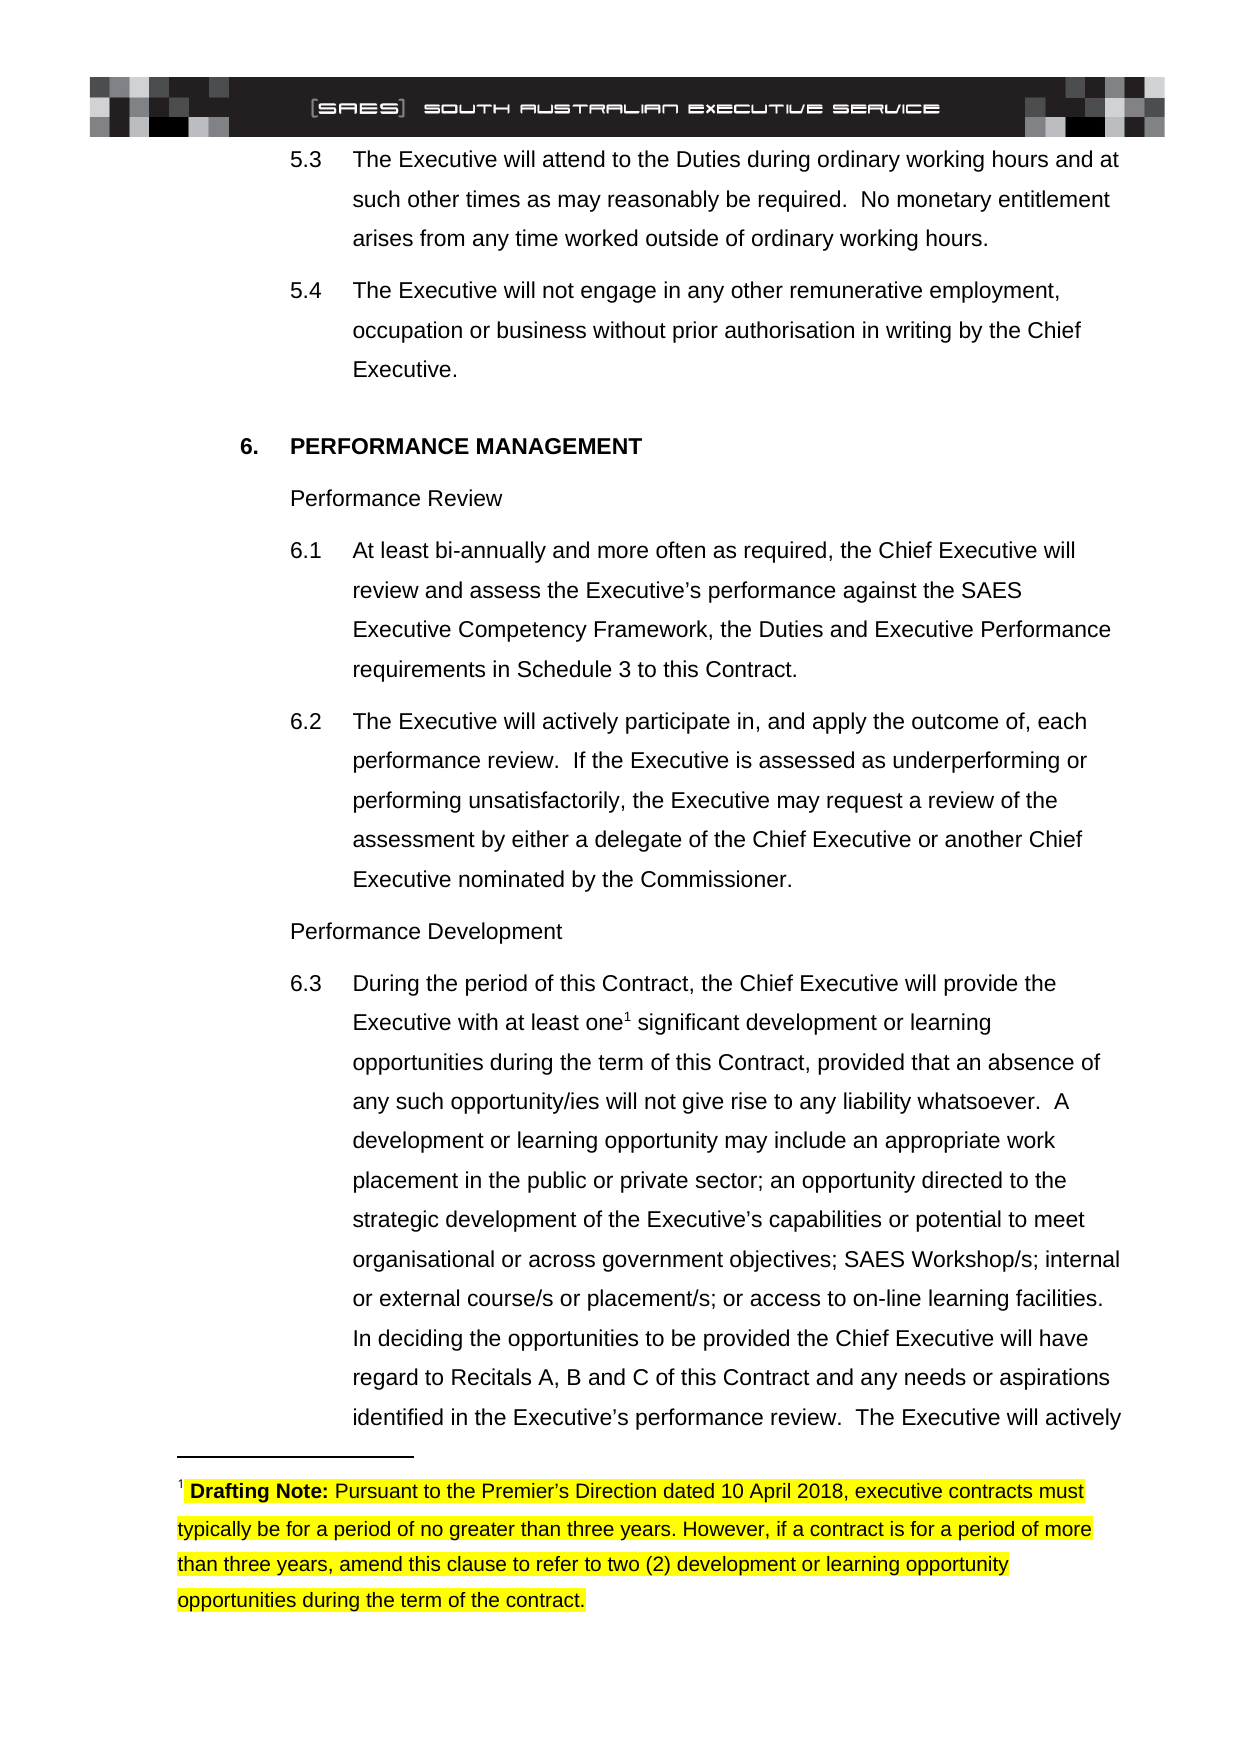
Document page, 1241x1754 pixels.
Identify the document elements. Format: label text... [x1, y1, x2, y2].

text At least bi-annually and more often as required, the Chief Executive will review and assess the Executive’s performance against the SAES Executive Competency Framework, the Duties and Executive Performance requirements in Schedule 3 to this Contract. [290, 537, 1122, 682]
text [290, 969, 1122, 1430]
subtitle PERFORMANCE MANAGEMENT [240, 433, 1122, 460]
subtitle Performance Development [290, 918, 1122, 944]
text The Executive will actively participate in, and apply the outcome of, each performance review. If the Executive is assessed as underperforming or performing unsatisfactorily, the Executive may request a review of the assessment by either a delegate of the Chief Executive or another Chief Executive nominated by the Commissioner. [290, 708, 1122, 892]
text The Executive will attend to the Duties during ordinary working hours and at such other times as may reasonably be required. No monetary entitlement arises from any time worked outside of ordinary working hours. [290, 146, 1122, 252]
subtitle Performance Review [290, 485, 1122, 512]
text The Executive will not engage in any other remunerative employment, occupation or business without prior authorisation in writing by the Chief Executive. [290, 277, 1122, 383]
picture [89, 77, 1165, 137]
